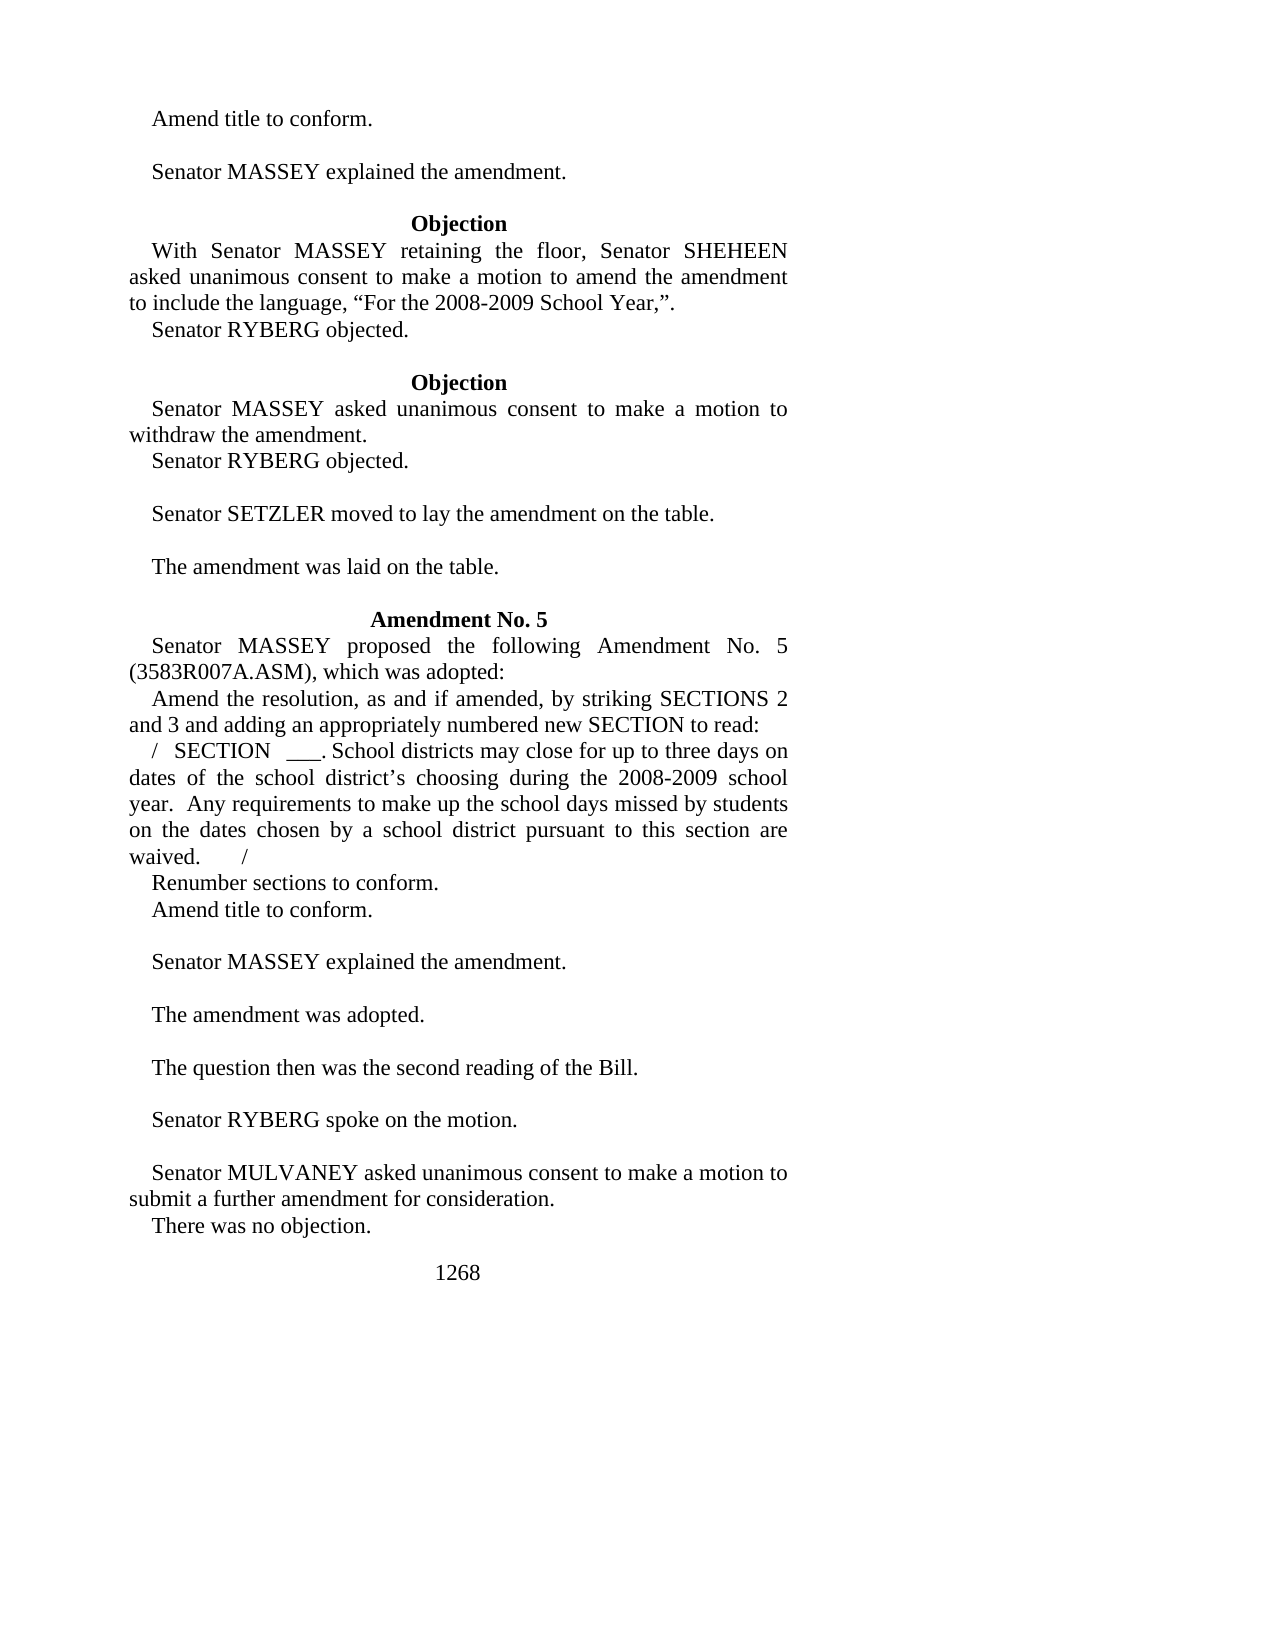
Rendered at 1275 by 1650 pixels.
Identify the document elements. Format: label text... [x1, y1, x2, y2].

text Senator MASSEY proposed the following Amendment No. 5 (3583R007A.ASM), which was adopted: [129, 632, 789, 685]
text The amendment was laid on the table. [129, 553, 789, 579]
text Senator RYBERG objected. [129, 316, 789, 342]
text Senator RYBERG objected. [129, 448, 789, 474]
text There was no objection. [129, 1212, 789, 1238]
text Senator SETZLER moved to lay the amendment on the table. [129, 500, 789, 527]
text Renumber sections to conform. [129, 869, 789, 896]
text Senator RYBERG spoke on the motion. [129, 1106, 789, 1133]
text / SECTION ___. School districts may close for up to three days on dates of the school district’s choosing during the 2008-2009 school year. Any requirements to make up the school days missed by students on the dates chosen by a school district pursuant to this section are waived. / [129, 737, 789, 869]
text Senator MASSEY explained the amendment. [129, 948, 789, 975]
text Amend title to conform. [129, 896, 789, 922]
text With Senator MASSEY retaining the floor, Senator SHEHEEN asked unanimous consent to make a motion to amend the amendment to include the language, “For the 2008-2009 School Year,”. [129, 237, 789, 316]
text Amend title to conform. [129, 105, 789, 131]
text Senator MASSEY asked unanimous consent to make a motion to withdraw the amendment. [129, 395, 789, 448]
text Amendment No. 5 [129, 606, 789, 632]
text The amendment was adopted. [129, 1001, 789, 1027]
text Senator MULVANEY asked unanimous consent to make a motion to submit a further amendment for consideration. [129, 1159, 789, 1212]
text Amend the resolution, as and if amended, by striking SECTIONS 2 and 3 and adding an appropriately numbered new SECTION to read: [129, 685, 789, 737]
text Objection [129, 368, 789, 395]
text Senator MASSEY explained the amendment. [129, 158, 789, 184]
text Objection [129, 210, 789, 237]
text The question then was the second reading of the Bill. [129, 1054, 789, 1080]
